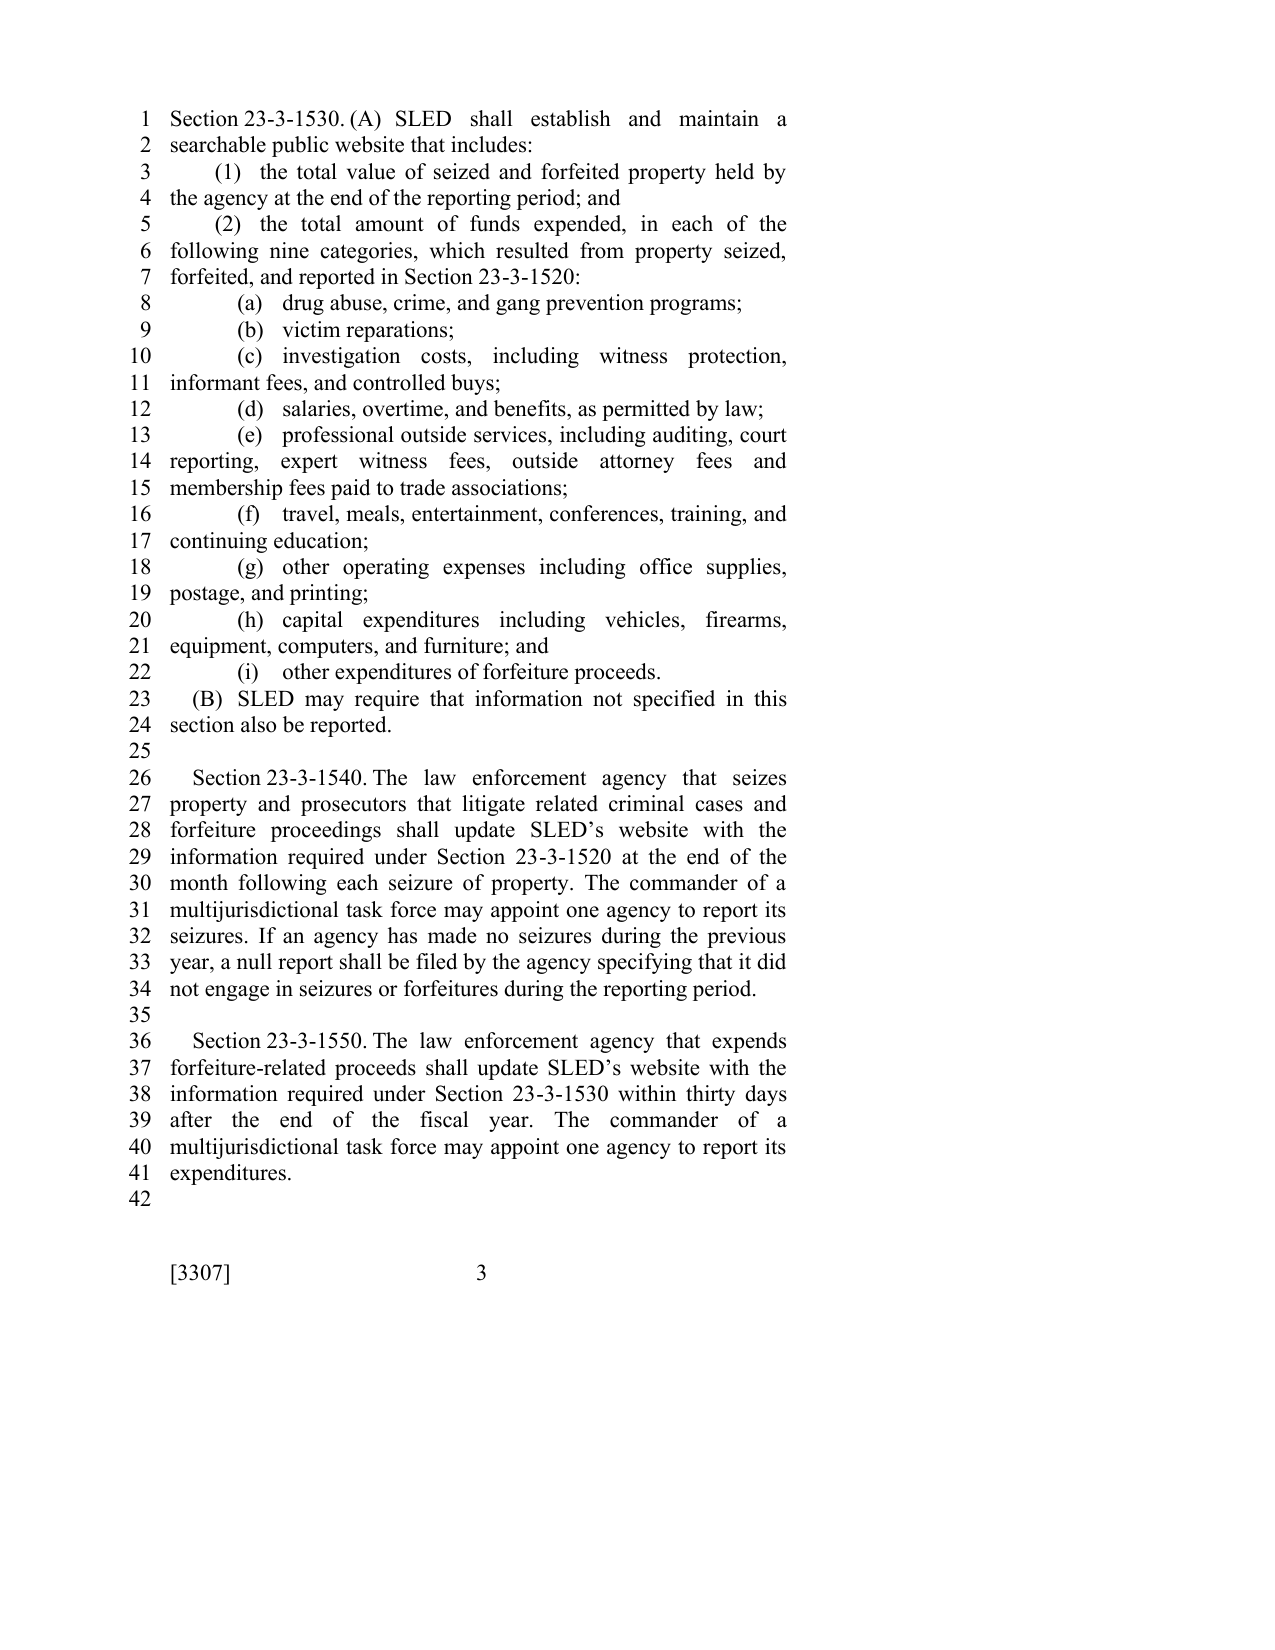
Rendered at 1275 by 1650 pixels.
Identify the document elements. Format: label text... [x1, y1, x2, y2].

text (c) investigation costs, including witness protection, informant fees, and controlled buys; [169, 342, 787, 395]
text (f) travel, meals, entertainment, conferences, training, and continuing education; [169, 500, 787, 553]
text (g) other operating expenses including office supplies, postage, and printing; [169, 553, 787, 606]
text (h) capital expenditures including vehicles, firearms, equipment, computers, and furniture; and [169, 606, 787, 658]
text Section 23-3-1550. The law enforcement agency that expends forfeiture-related proceeds shall update SLED’s website with the information required under Section 23-3-1530 within thirty days after the end of the fiscal year. The commander of a multijurisdictional task force may appoint one agency to report its expenditures. [169, 1027, 787, 1186]
text (e) professional outside services, including auditing, court reporting, expert witness fees, outside attorney fees and membership fees paid to trade associations; [169, 421, 787, 500]
text Section 23-3-1540. The law enforcement agency that seizes property and prosecutors that litigate related criminal cases and forfeiture proceedings shall update SLED’s website with the information required under Section 23-3-1520 at the end of the month following each seizure of property. The commander of a multijurisdictional task force may appoint one agency to report its seizures. If an agency has made no seizures during the previous year, a null report shall be filed by the agency specifying that it did not engage in seizures or forfeitures during the reporting period. [169, 764, 787, 1001]
text (1) the total value of seized and forfeited property held by the agency at the end of the reporting period; and [169, 158, 787, 210]
text (d) salaries, overtime, and benefits, as permitted by law; [169, 395, 787, 421]
text (a) drug abuse, crime, and gang prevention programs; [169, 289, 787, 316]
text (b) victim reparations; [169, 316, 787, 342]
text (B) SLED may require that information not specified in this section also be reported. [169, 685, 787, 737]
text (i) other expenditures of forfeiture proceeds. [169, 658, 787, 685]
text Section 23-3-1530. (A) SLED shall establish and maintain a searchable public website that includes: [169, 105, 787, 158]
text (2) the total amount of funds expended, in each of the following nine categories, which resulted from property seized, forfeited, and reported in Section 23-3-1520: [169, 210, 787, 289]
